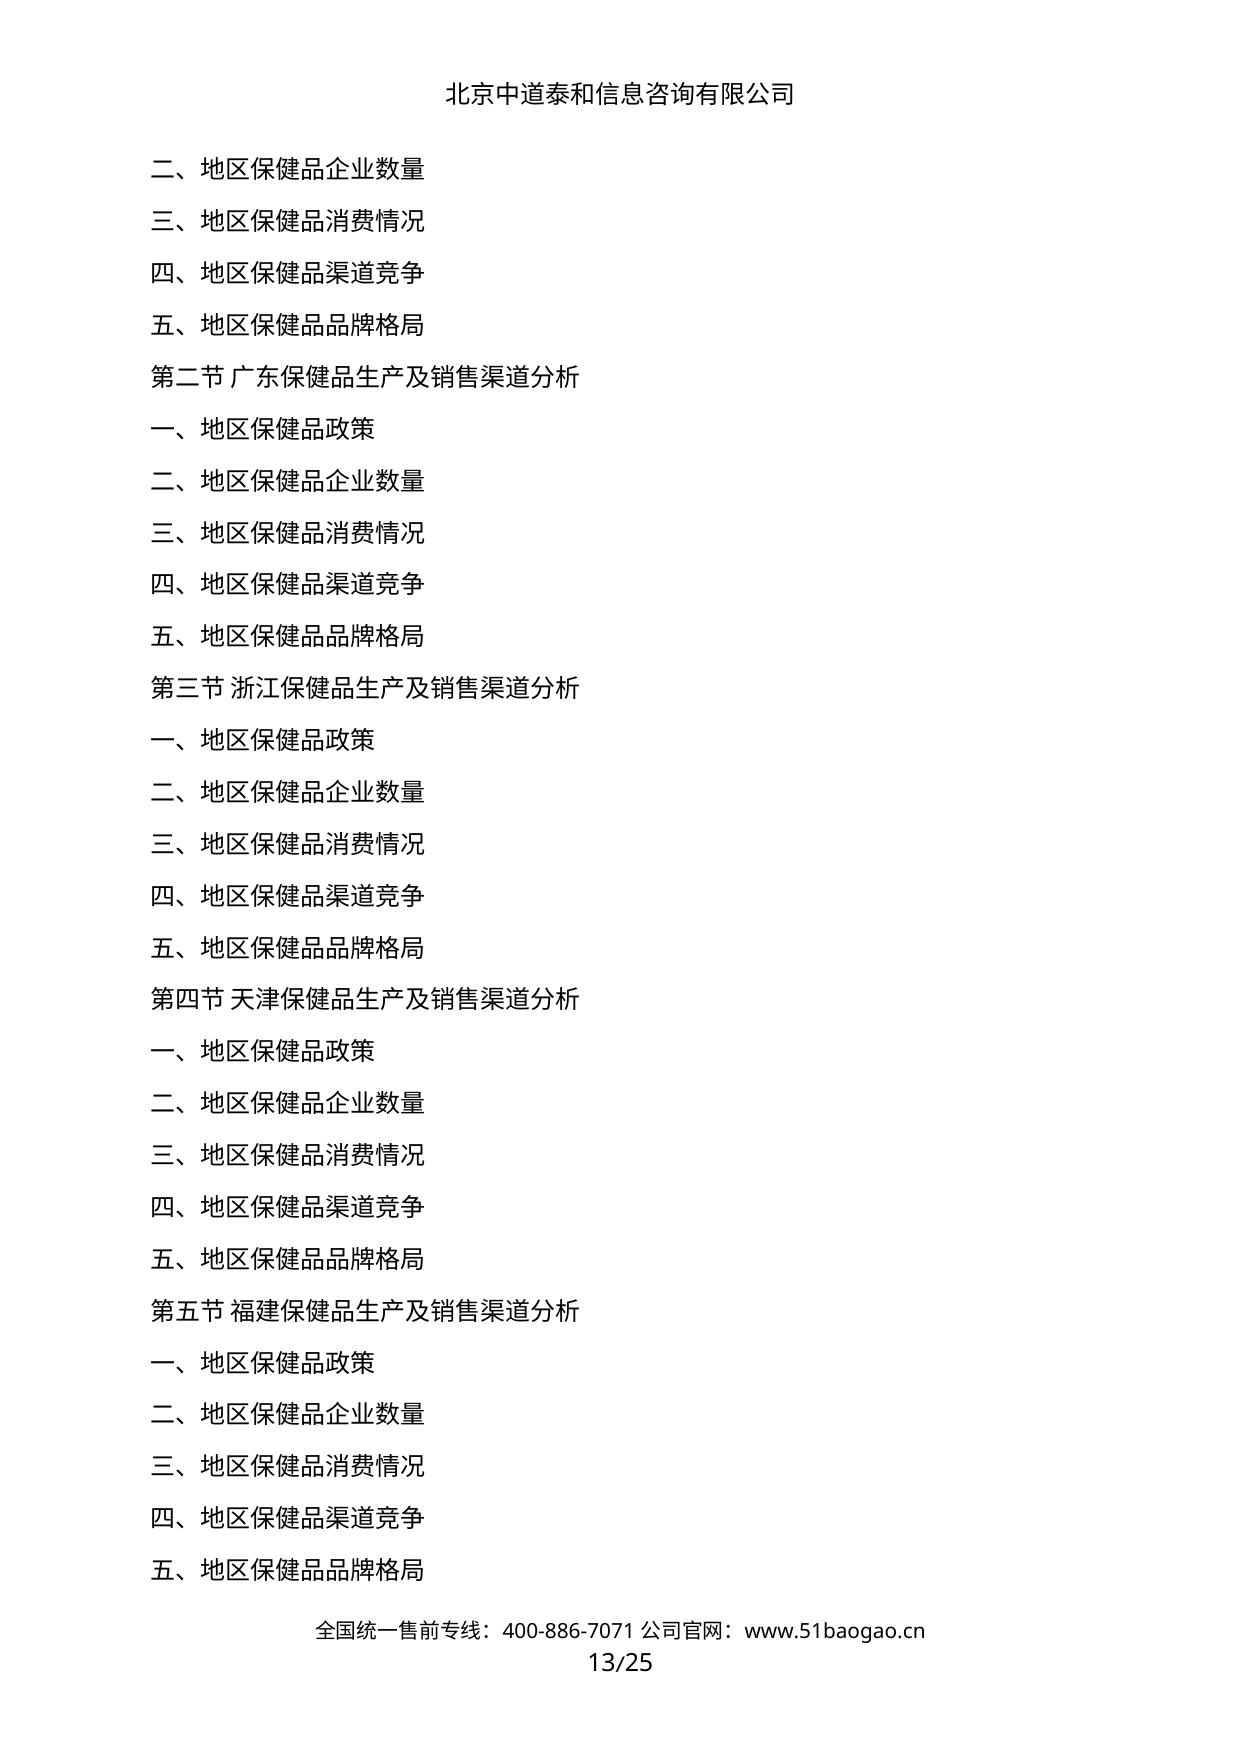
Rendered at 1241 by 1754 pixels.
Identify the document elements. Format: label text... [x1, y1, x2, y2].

text 三、地区保健品消费情况 [150, 202, 1090, 238]
text 四、地区保健品渠道竞争 [150, 1187, 1090, 1224]
text 五、地区保健品品牌格局 [150, 1551, 1090, 1587]
text 三、地区保健品消费情况 [150, 824, 1090, 861]
text 三、地区保健品消费情况 [150, 1447, 1090, 1483]
text 三、地区保健品消费情况 [150, 1136, 1090, 1172]
text 四、地区保健品渠道竞争 [150, 565, 1090, 601]
text 四、地区保健品渠道竞争 [150, 254, 1090, 290]
text 五、地区保健品品牌格局 [150, 306, 1090, 342]
text 二、地区保健品企业数量 [150, 772, 1090, 809]
text 第三节 浙江保健品生产及销售渠道分析 [150, 669, 1090, 705]
text 第四节 天津保健品生产及销售渠道分析 [150, 980, 1090, 1016]
text 四、地区保健品渠道竞争 [150, 876, 1090, 912]
text 一、地区保健品政策 [150, 409, 1090, 446]
text 五、地区保健品品牌格局 [150, 1239, 1090, 1276]
text 一、地区保健品政策 [150, 721, 1090, 757]
text 二、地区保健品企业数量 [150, 150, 1090, 186]
text 二、地区保健品企业数量 [150, 461, 1090, 497]
text 第五节 福建保健品生产及销售渠道分析 [150, 1291, 1090, 1327]
text 一、地区保健品政策 [150, 1032, 1090, 1068]
text 五、地区保健品品牌格局 [150, 928, 1090, 964]
text 二、地区保健品企业数量 [150, 1395, 1090, 1431]
text 二、地区保健品企业数量 [150, 1084, 1090, 1120]
text 一、地区保健品政策 [150, 1343, 1090, 1379]
text 四、地区保健品渠道竞争 [150, 1499, 1090, 1535]
text 三、地区保健品消费情况 [150, 513, 1090, 549]
text 五、地区保健品品牌格局 [150, 617, 1090, 653]
text 第二节 广东保健品生产及销售渠道分析 [150, 357, 1090, 394]
